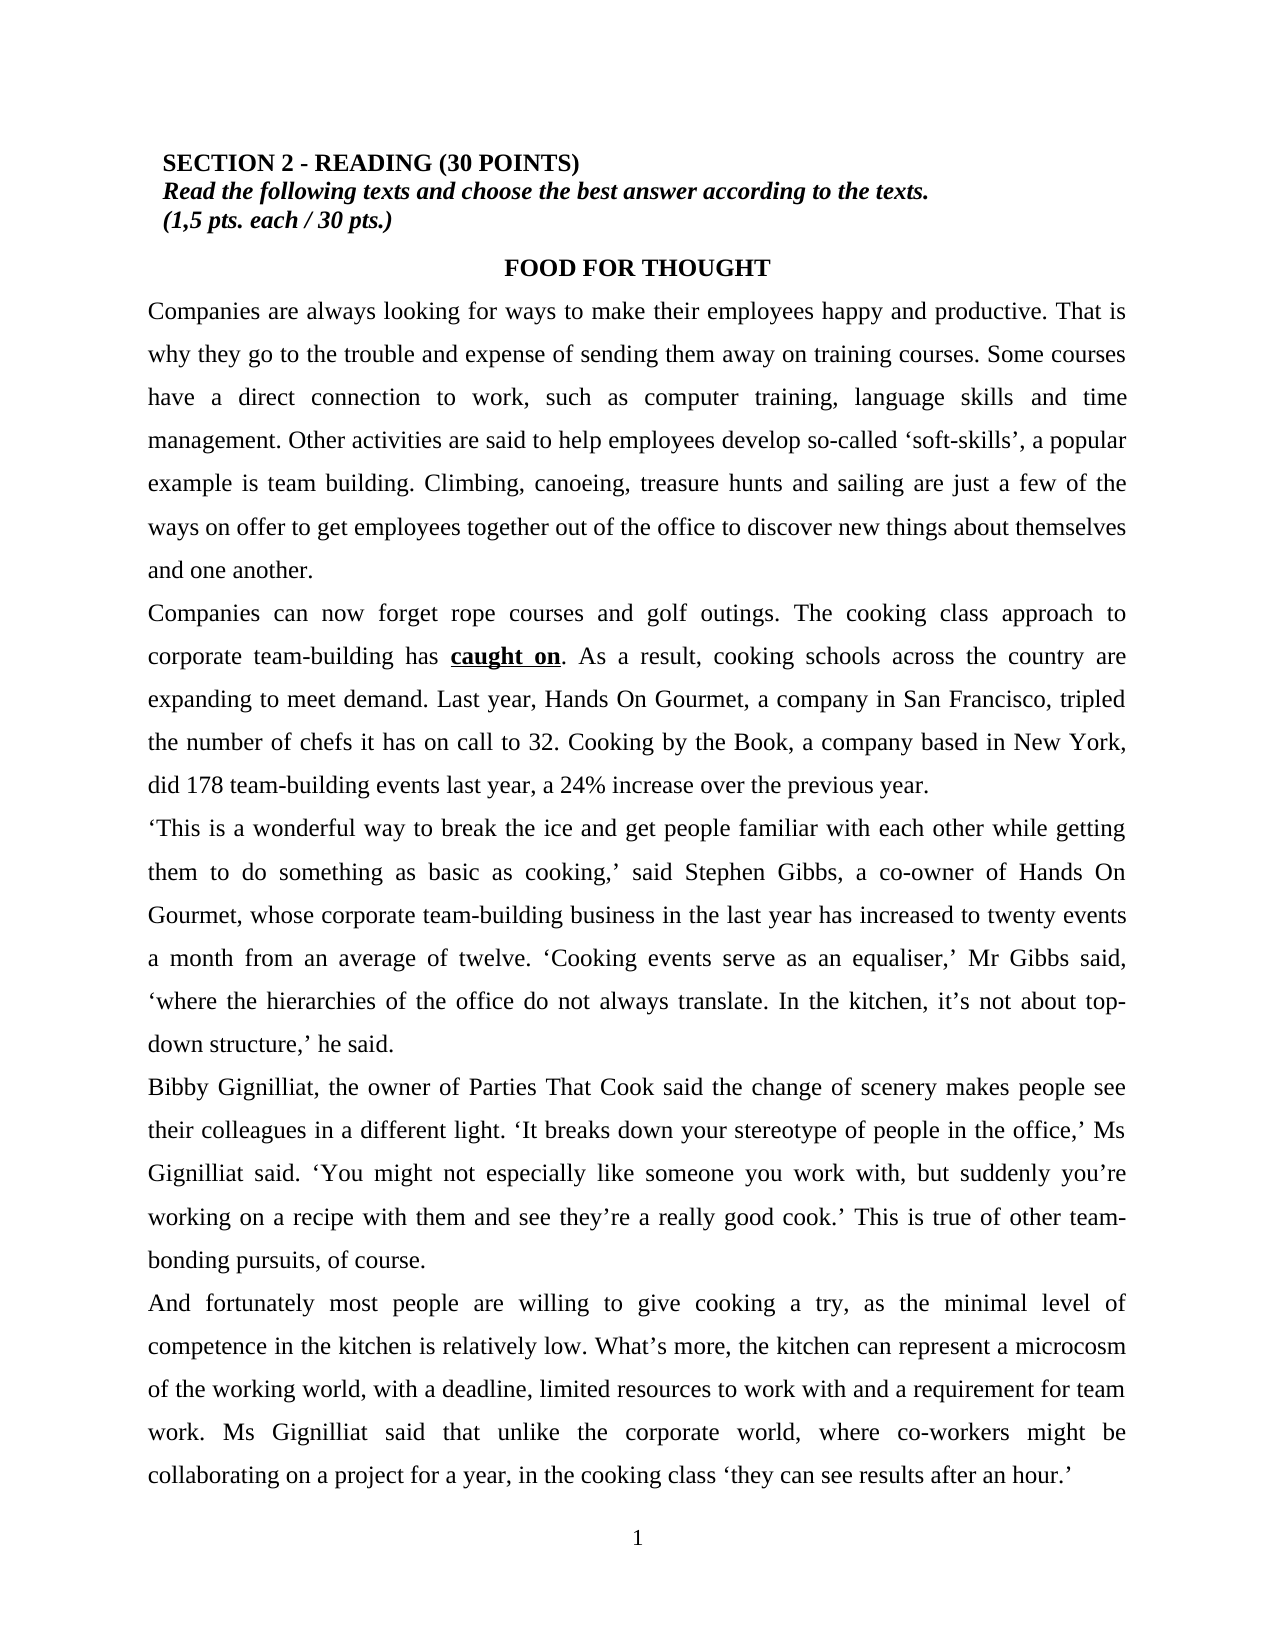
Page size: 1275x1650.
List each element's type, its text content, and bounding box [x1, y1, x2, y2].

text ‘This is a wonderful way to break the ice and get people familiar with each other while getting them to do something as basic as cooking,’ said Stephen Gibbs, a co-owner of Hands On Gourmet, whose corporate team-building business in the last year has increased to twenty events a month from an average of twelve. ‘Cooking events serve as an equaliser,’ Mr Gibbs said, ‘where the hierarchies of the office do not always translate. In the kitchen, it’s not about top-down structure,’ he said. [148, 813, 1127, 1058]
subtitle SECTION 2 - READING (30 POINTS) [162, 148, 844, 176]
text Companies can now forget rope courses and golf outings. The cooking class approach to corporate team-building has caught on. As a result, cooking schools across the country are expanding to meet demand. Last year, Hands On Gourmet, a company in San Francisco, tripled the number of chefs it has on call to 32. Cooking by the Book, a company based in New York, did 178 team-building events last year, a 24% increase over the previous year. [148, 598, 1127, 799]
text And fortunately most people are willing to give cooking a try, as the minimal level of competence in the kitchen is relatively low. What’s more, the kitchen can represent a microcosm of the working world, with a deadline, limited resources to work with and a requirement for team work. Ms Gignilliat said that unlike the corporate world, where co-workers might be collaborating on a project for a year, in the cooking class ‘they can see results after an hour.’ [148, 1288, 1127, 1489]
subtitle Read the following texts and choose the best answer according to the texts. [162, 176, 1019, 205]
text (1,5 pts. each / 30 pts.) [162, 205, 1127, 234]
text Bibby Gignilliat, the owner of Parties That Cook said the change of scenery makes people see their colleagues in a different light. ‘It breaks down your stereotype of people in the office,’ Ms Gignilliat said. ‘You might not especially like someone you work with, but suddenly you’re working on a recipe with them and see they’re a really good cook.’ This is true of other team-bonding pursuits, of course. [148, 1072, 1127, 1273]
text FOOD FOR THOUGHT [148, 253, 1127, 282]
text Companies are always looking for ways to make their employees happy and productive. That is why they go to the trouble and expense of sending them away on training courses. Some courses have a direct connection to work, such as computer training, language skills and time management. Other activities are said to help employees develop so-called ‘soft-skills’, a popular example is team building. Climbing, canoeing, treasure hunts and sailing are just a few of the ways on offer to get employees together out of the office to discover new things about themselves and one another. [148, 296, 1127, 583]
